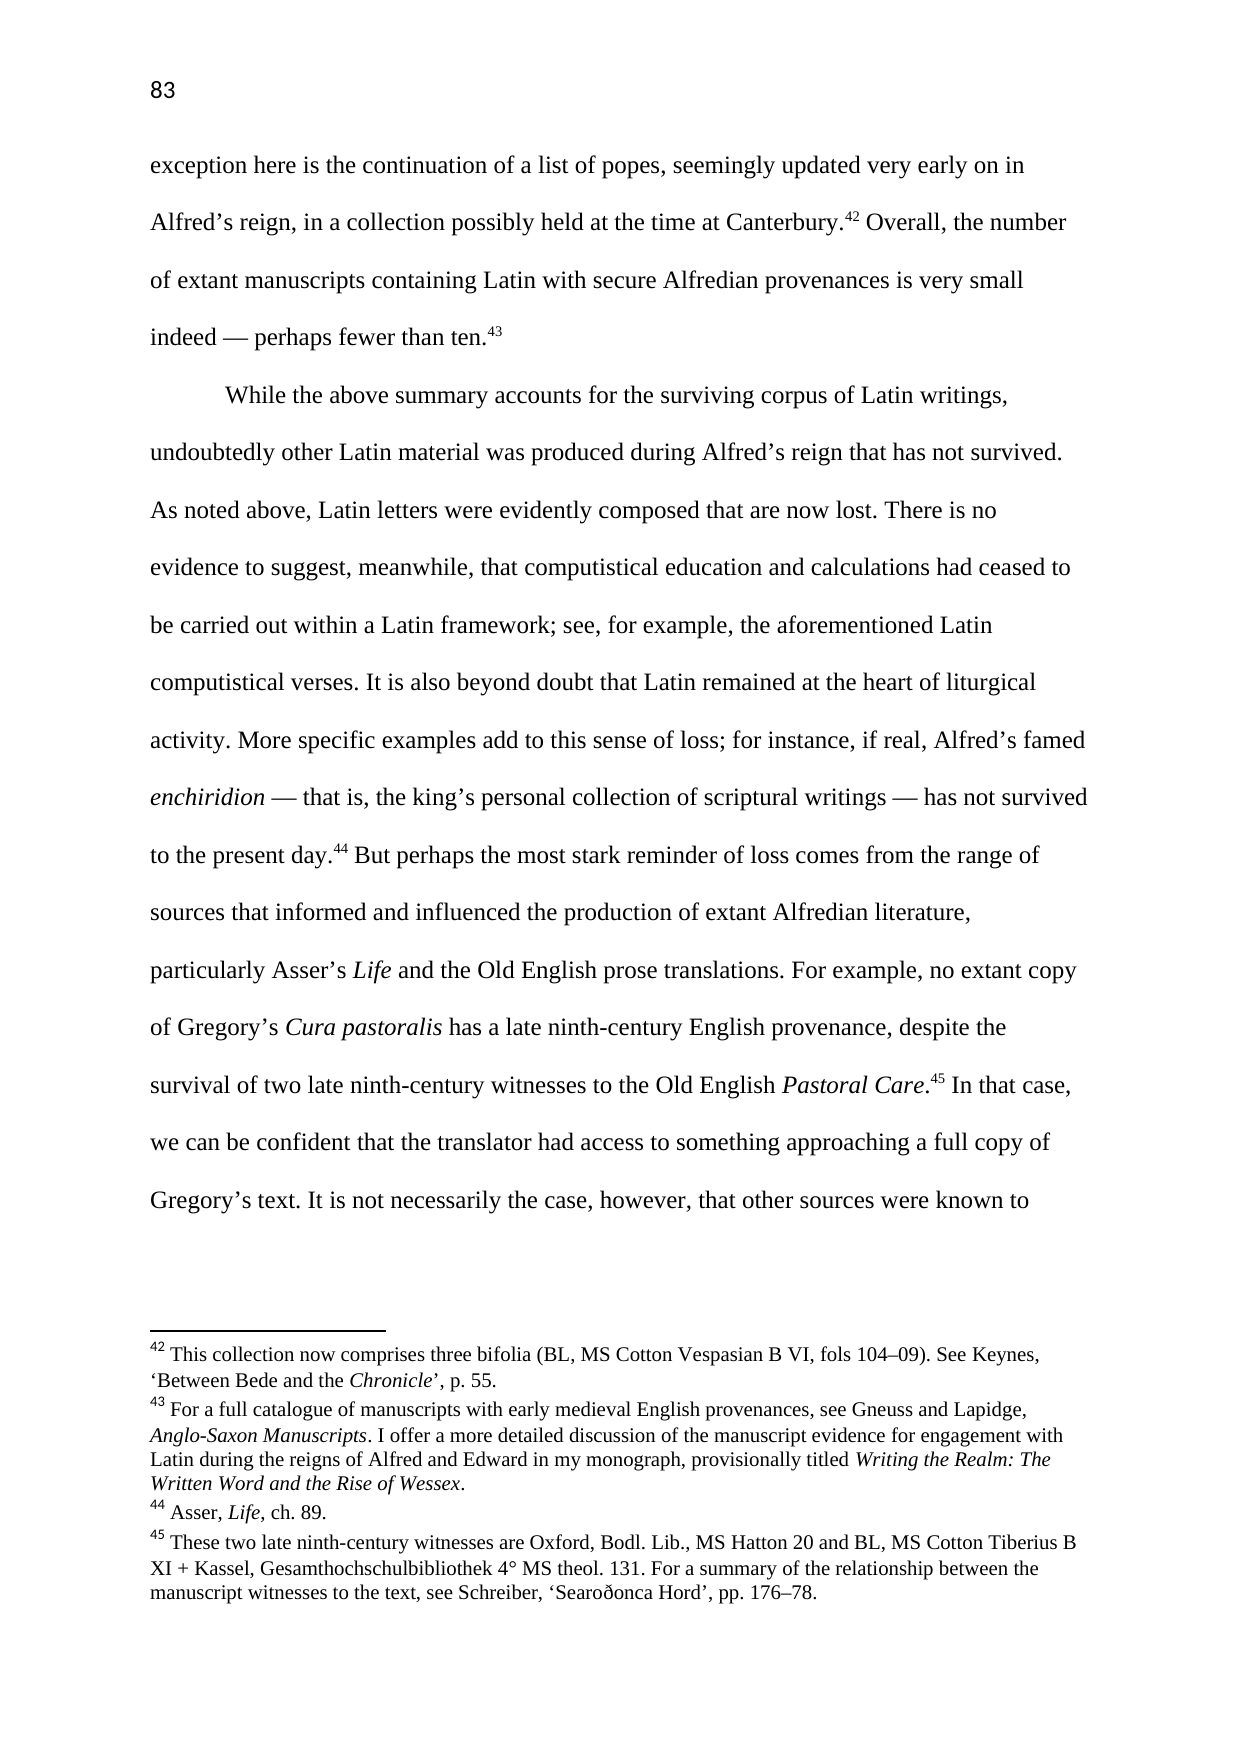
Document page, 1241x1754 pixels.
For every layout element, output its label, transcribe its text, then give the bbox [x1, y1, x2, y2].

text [150, 150, 1090, 351]
text While the above summary accounts for the surviving corpus of Latin writings, undoubtedly other Latin material was produced during Alfred’s reign that has not survived. As noted above, Latin letters were evidently composed that are now lost. There is no evidence to suggest, meanwhile, that computistical education and calculations had ceased to be carried out within a Latin framework; see, for example, the aforementioned Latin computistical verses. It is also beyond doubt that Latin remained at the heart of liturgical activity. More specific examples add to this sense of loss; for instance, if real, Alfred’s famed enchiridion — that is, the king’s personal collection of scriptural writings — has not survived to the present day. But perhaps the most stark reminder of loss comes from the range of sources that informed and influenced the production of extant Alfredian literature, particularly Asser’s Life and the Old English prose translations. For example, no extant copy of Gregory’s Cura pastoralis has a late ninth-century English provenance, despite the survival of two late ninth-century witnesses to the Old English Pastoral Care. In that case, we can be confident that the translator had access to something approaching a full copy of Gregory’s text. It is not necessarily the case, however, that other sources were known to ninth-century authors in their entirety. And indeed, this brings us to my second question: how authors went about writing in Latin. [150, 380, 1090, 1214]
